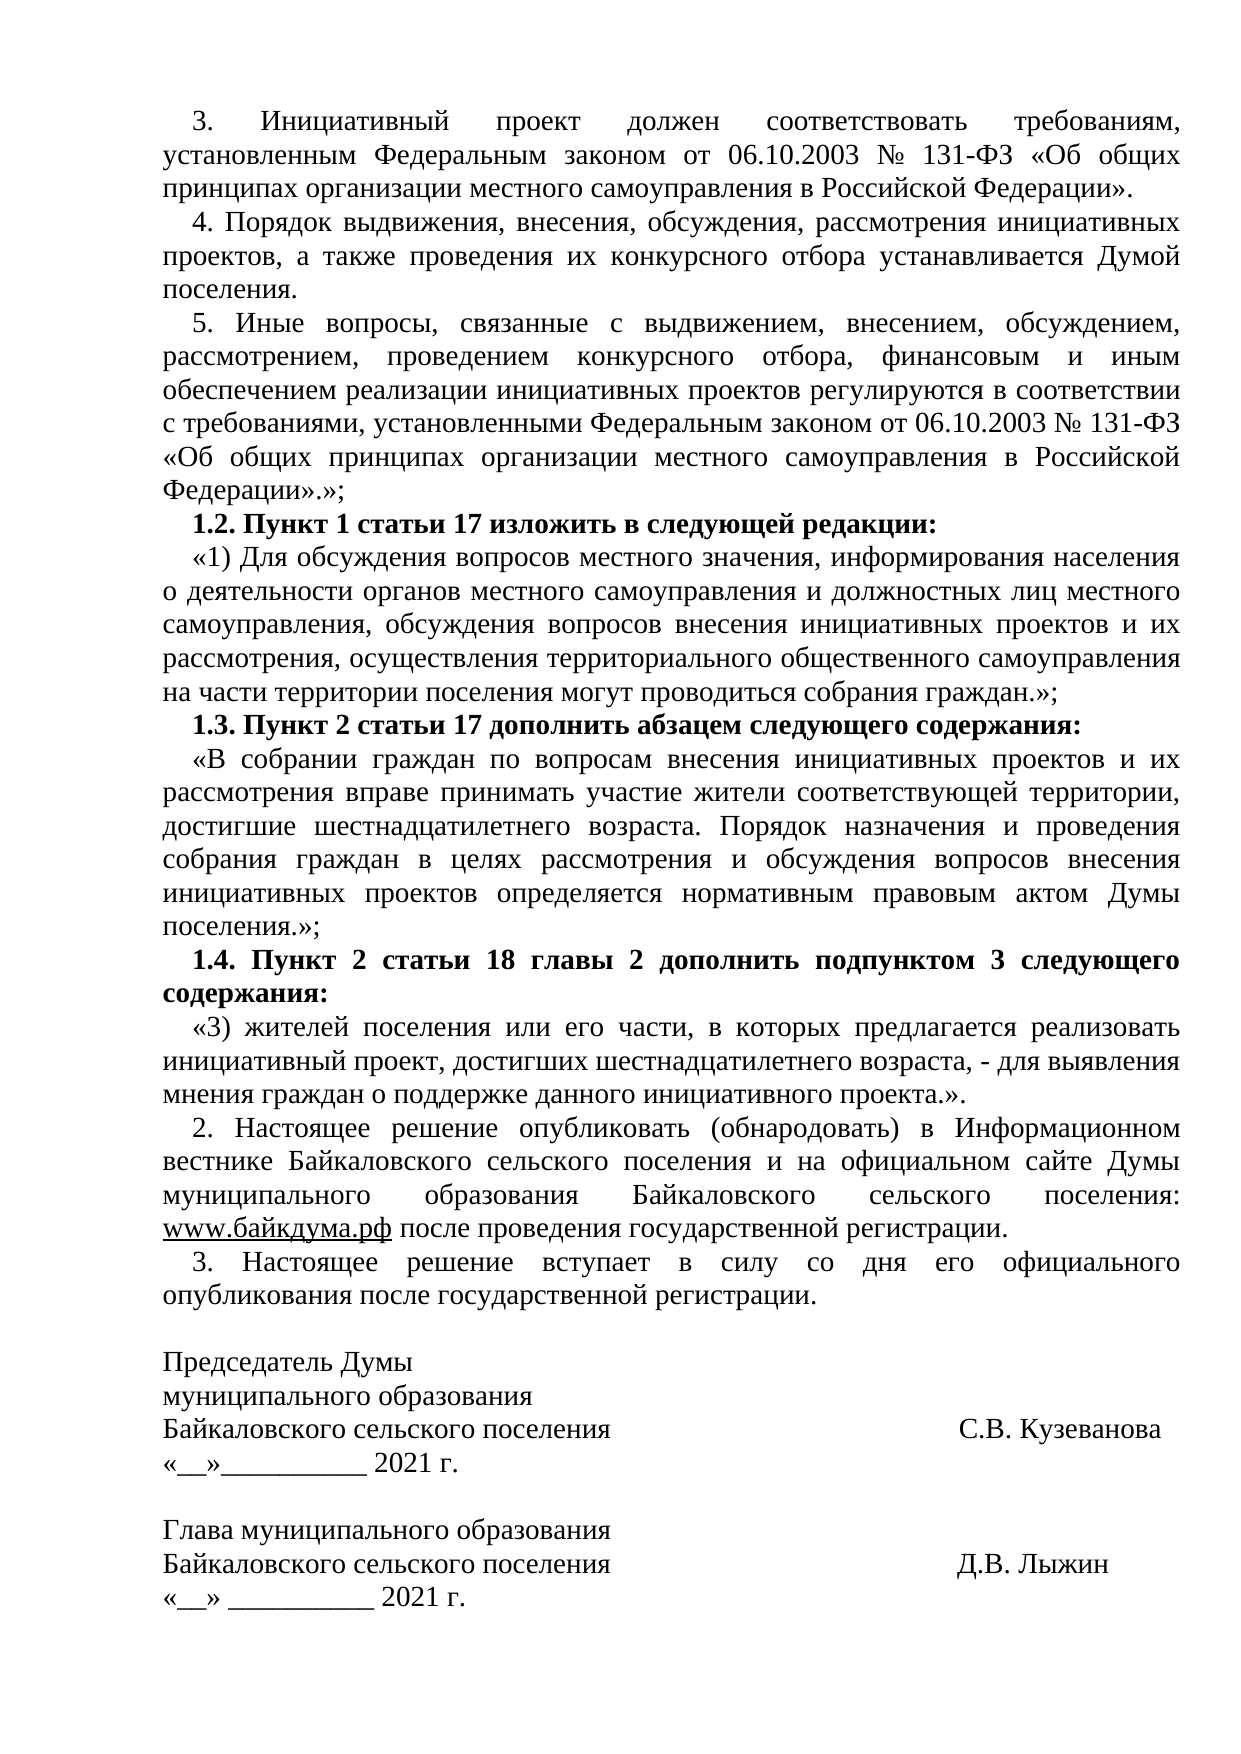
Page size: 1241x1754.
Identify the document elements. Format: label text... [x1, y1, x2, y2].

text Байкаловского сельского поселения С.В. Кузеванова [162, 1412, 1181, 1445]
text 2. Настоящее решение опубликовать (обнародовать) в Информационном вестнике Байкаловского сельского поселения и на официальном сайте Думы муниципального образования Байкаловского сельского поселения: www.байкдума.рф после проведения государственной регистрации. [162, 1110, 1181, 1244]
text 5. Иные вопросы, связанные с выдвижением, внесением, обсуждением, рассмотрением, проведением конкурсного отбора, финансовым и иным обеспечением реализации инициативных проектов регулируются в соответствии с требованиями, установленными Федеральным законом от 06.10.2003 № 131-ФЗ «Об общих принципах организации местного самоуправления в Российской Федерации».»; [162, 305, 1181, 506]
text муниципального образования [162, 1378, 1181, 1412]
text Председатель Думы [162, 1344, 1181, 1378]
text Глава муниципального образования [162, 1512, 1181, 1546]
text «В собрании граждан по вопросам внесения инициативных проектов и их рассмотрения вправе принимать участие жители соответствующей территории, достигшие шестнадцатилетнего возраста. Порядок назначения и проведения собрания граждан в целях рассмотрения и обсуждения вопросов внесения инициативных проектов определяется нормативным правовым актом Думы поселения.»; [162, 741, 1181, 942]
text 3. Инициативный проект должен соответствовать требованиям, установленным Федеральным законом от 06.10.2003 № 131-ФЗ «Об общих принципах организации местного самоуправления в Российской Федерации». [162, 103, 1181, 204]
text «__» __________ 2021 г. [162, 1579, 1181, 1613]
text Байкаловского сельского поселения Д.В. Лыжин [162, 1546, 1181, 1579]
text «1) Для обсуждения вопросов местного значения, информирования населения о деятельности органов местного самоуправления и должностных лиц местного самоуправления, обсуждения вопросов внесения инициативных проектов и их рассмотрения, осуществления территориального общественного самоуправления на части территории поселения могут проводиться собрания граждан.»; [162, 539, 1181, 707]
text 4. Порядок выдвижения, внесения, обсуждения, рассмотрения инициативных проектов, а также проведения их конкурсного отбора устанавливается Думой поселения. [162, 204, 1181, 305]
text «3) жителей поселения или его части, в которых предлагается реализовать инициативный проект, достигших шестнадцатилетнего возраста, - для выявления мнения граждан о поддержке данного инициативного проекта.». [162, 1009, 1181, 1110]
text 1.2. Пункт 1 статьи 17 изложить в следующей редакции: [162, 506, 1181, 539]
text 1.4. Пункт 2 статьи 18 главы 2 дополнить подпунктом 3 следующего содержания: [162, 942, 1181, 1009]
text «__»__________ 2021 г. [162, 1445, 1181, 1479]
text 3. Настоящее решение вступает в силу со дня его официального опубликования после государственной регистрации. [162, 1244, 1181, 1311]
text 1.3. Пункт 2 статьи 17 дополнить абзацем следующего содержания: [162, 707, 1181, 741]
